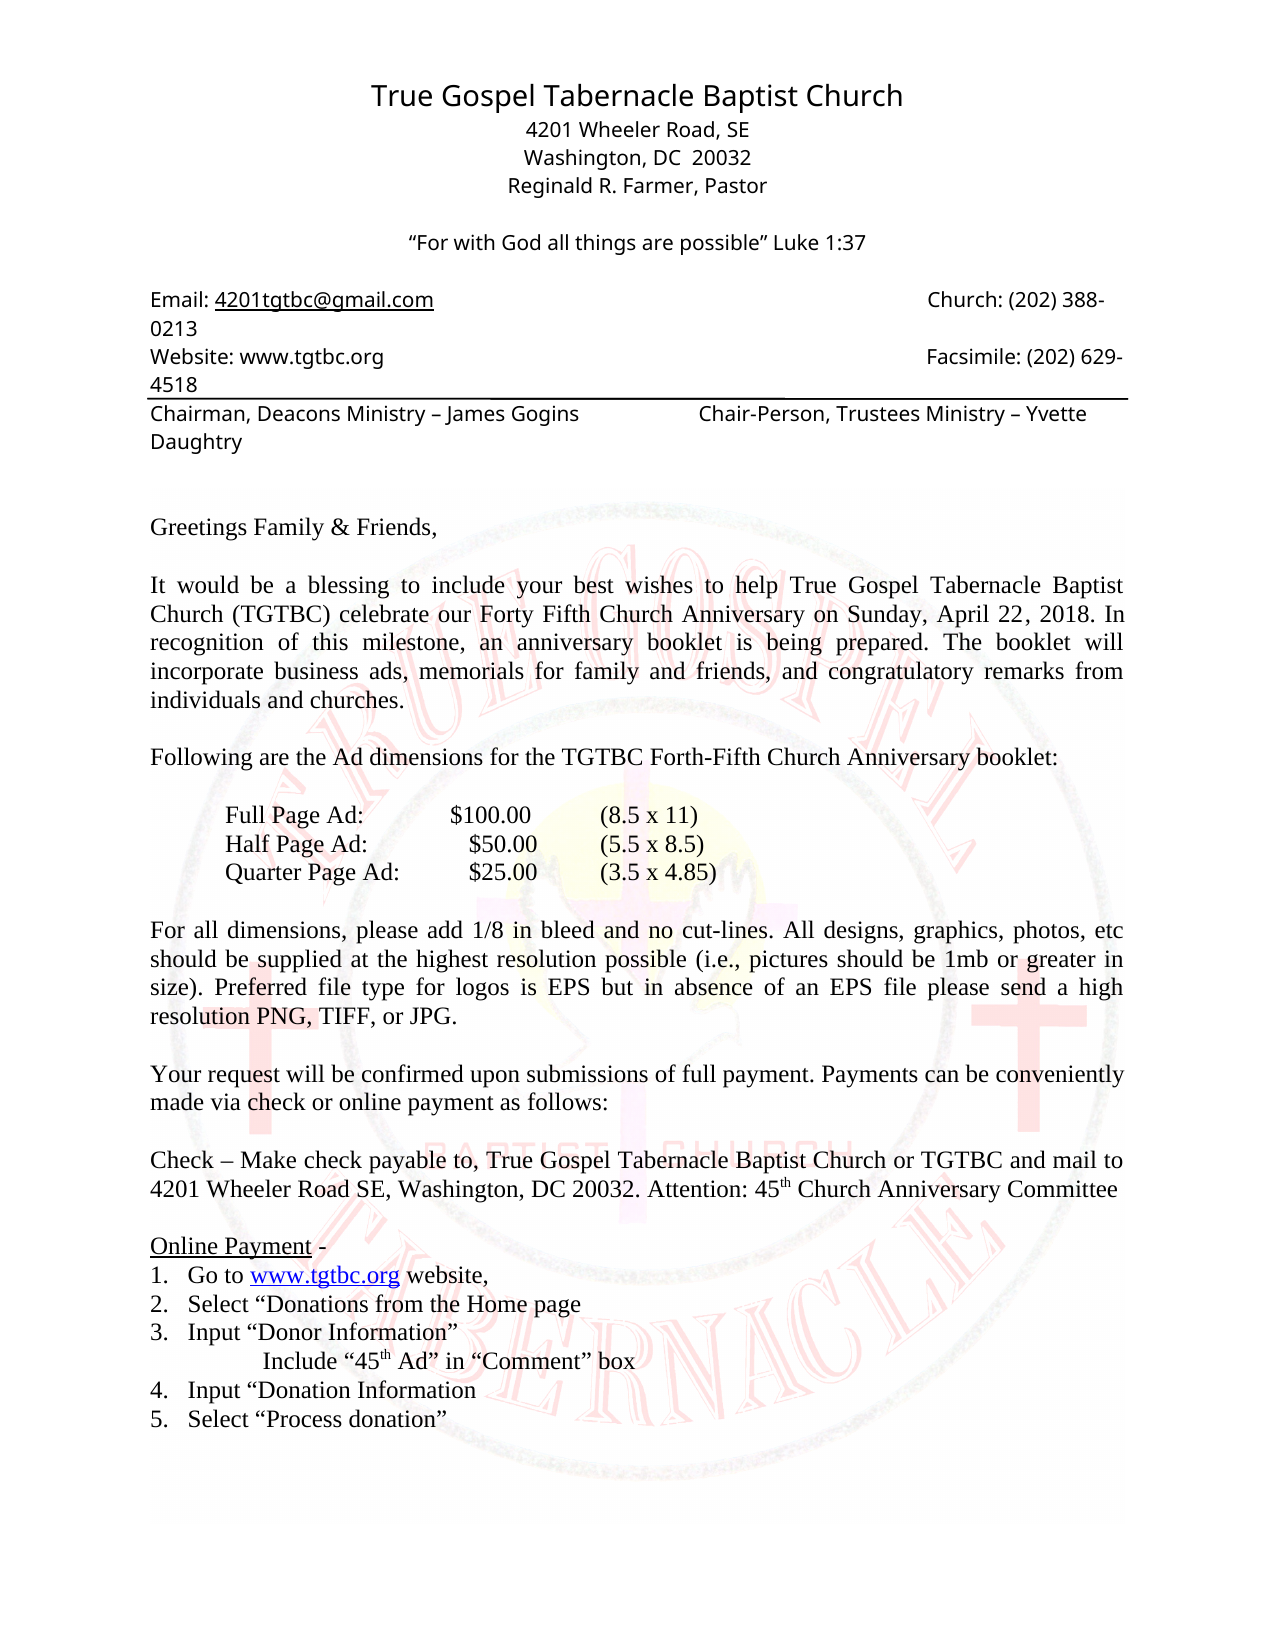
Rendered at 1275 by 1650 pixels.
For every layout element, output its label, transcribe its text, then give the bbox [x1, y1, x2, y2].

text Following are the Ad dimensions for the TGTBC Forth-Fifth Church Anniversary booklet: [150, 742, 1125, 771]
text Your request will be confirmed upon submissions of full payment. Payments can be conveniently made via check or online payment as follows: [150, 1059, 1125, 1116]
list Select “Process donation” [150, 1404, 1125, 1432]
text Half Page Ad: $50.00 (5.5 x 8.5) [225, 829, 1125, 857]
list Include “45th Ad” in “Comment” box [187, 1346, 1125, 1375]
text For all dimensions, please add 1/8 in bleed and no cut-lines. All designs, graphics, photos, etc should be supplied at the highest resolution possible (i.e., pictures should be 1mb or greater in size). Preferred file type for logos is EPS but in absence of an EPS file please send a high resolution PNG, TIFF, or JPG. [150, 915, 1125, 1030]
list Input “Donor Information” [150, 1317, 1125, 1346]
text Quarter Page Ad: $25.00 (3.5 x 4.85) [225, 857, 1125, 886]
text Full Page Ad: $100.00 (8.5 x 11) [225, 800, 1125, 829]
text Online Payment - [150, 1231, 1125, 1260]
list Select “Donations from the Home page [150, 1289, 1125, 1317]
text Greetings Family & Friends, [150, 512, 1125, 541]
list Input “Donation Information [150, 1375, 1125, 1404]
list Go to www.tgtbc.org website, [150, 1260, 1125, 1289]
text Check – Make check payable to, True Gospel Tabernacle Baptist Church or TGTBC and mail to 4201 Wheeler Road SE, Washington, DC 20032. Attention: 45th Church Anniversary Committee [150, 1145, 1125, 1202]
text It would be a blessing to include your best wishes to help True Gospel Tabernacle Baptist Church (TGTBC) celebrate our Forty Fifth Church Anniversary on Sunday, April 22, 2018. In recognition of this milestone, an anniversary booklet is being prepared. The booklet will incorporate business ads, memorials for family and friends, and congratulatory remarks from individuals and churches. [150, 570, 1125, 714]
